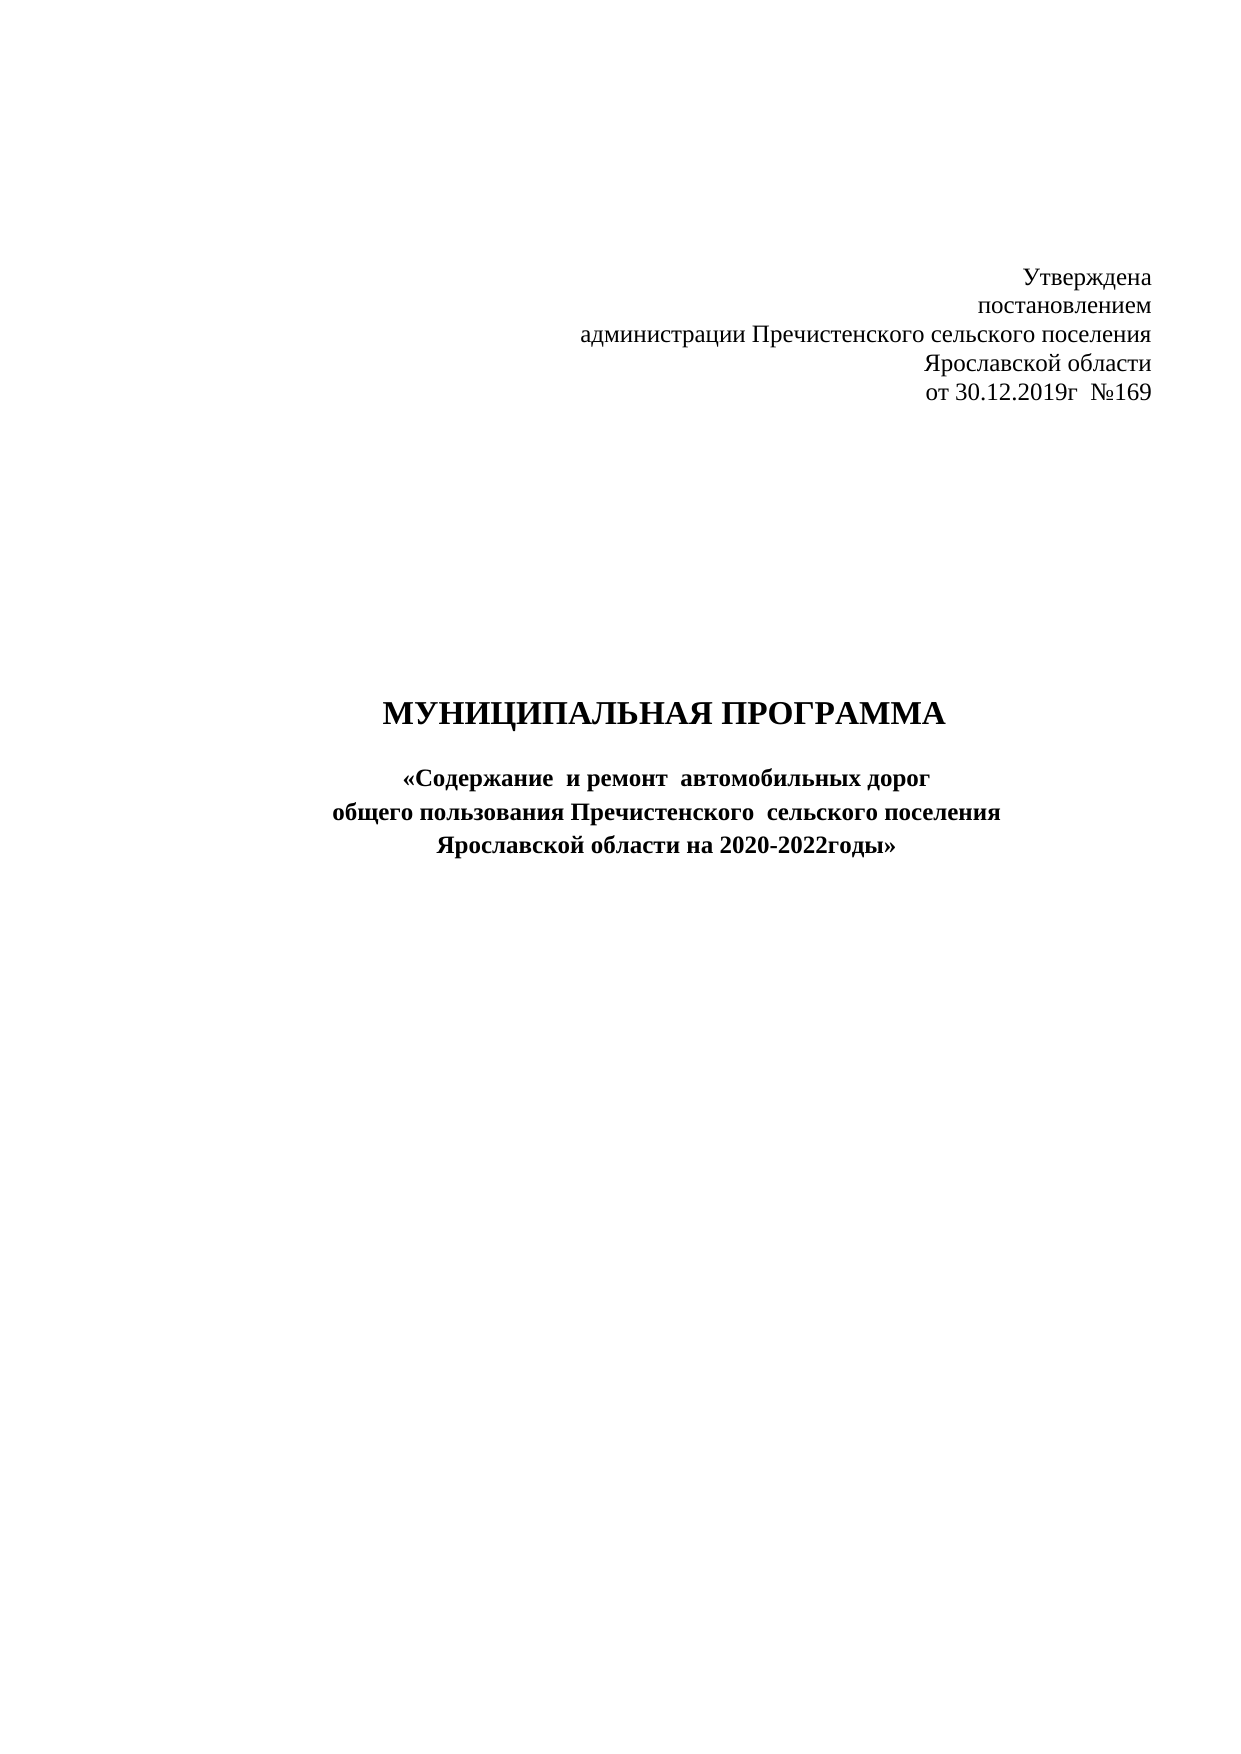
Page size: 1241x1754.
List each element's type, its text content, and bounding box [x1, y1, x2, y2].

text Утверждена [177, 262, 1152, 291]
text Ярославской области [177, 348, 1152, 377]
text общего пользования Пречистенского сельского поселения [181, 794, 1152, 827]
text постановлением [177, 291, 1152, 319]
text Ярославской области на 2020-2022годы» [181, 827, 1152, 861]
text администрации Пречистенского сельского поселения [177, 319, 1152, 348]
text МУНИЦИПАЛЬНАЯ ПРОГРАММА [177, 693, 1152, 731]
text «Содержание и ремонт автомобильных дорог [181, 760, 1152, 794]
text от 30.12.2019г №169 [177, 377, 1152, 406]
